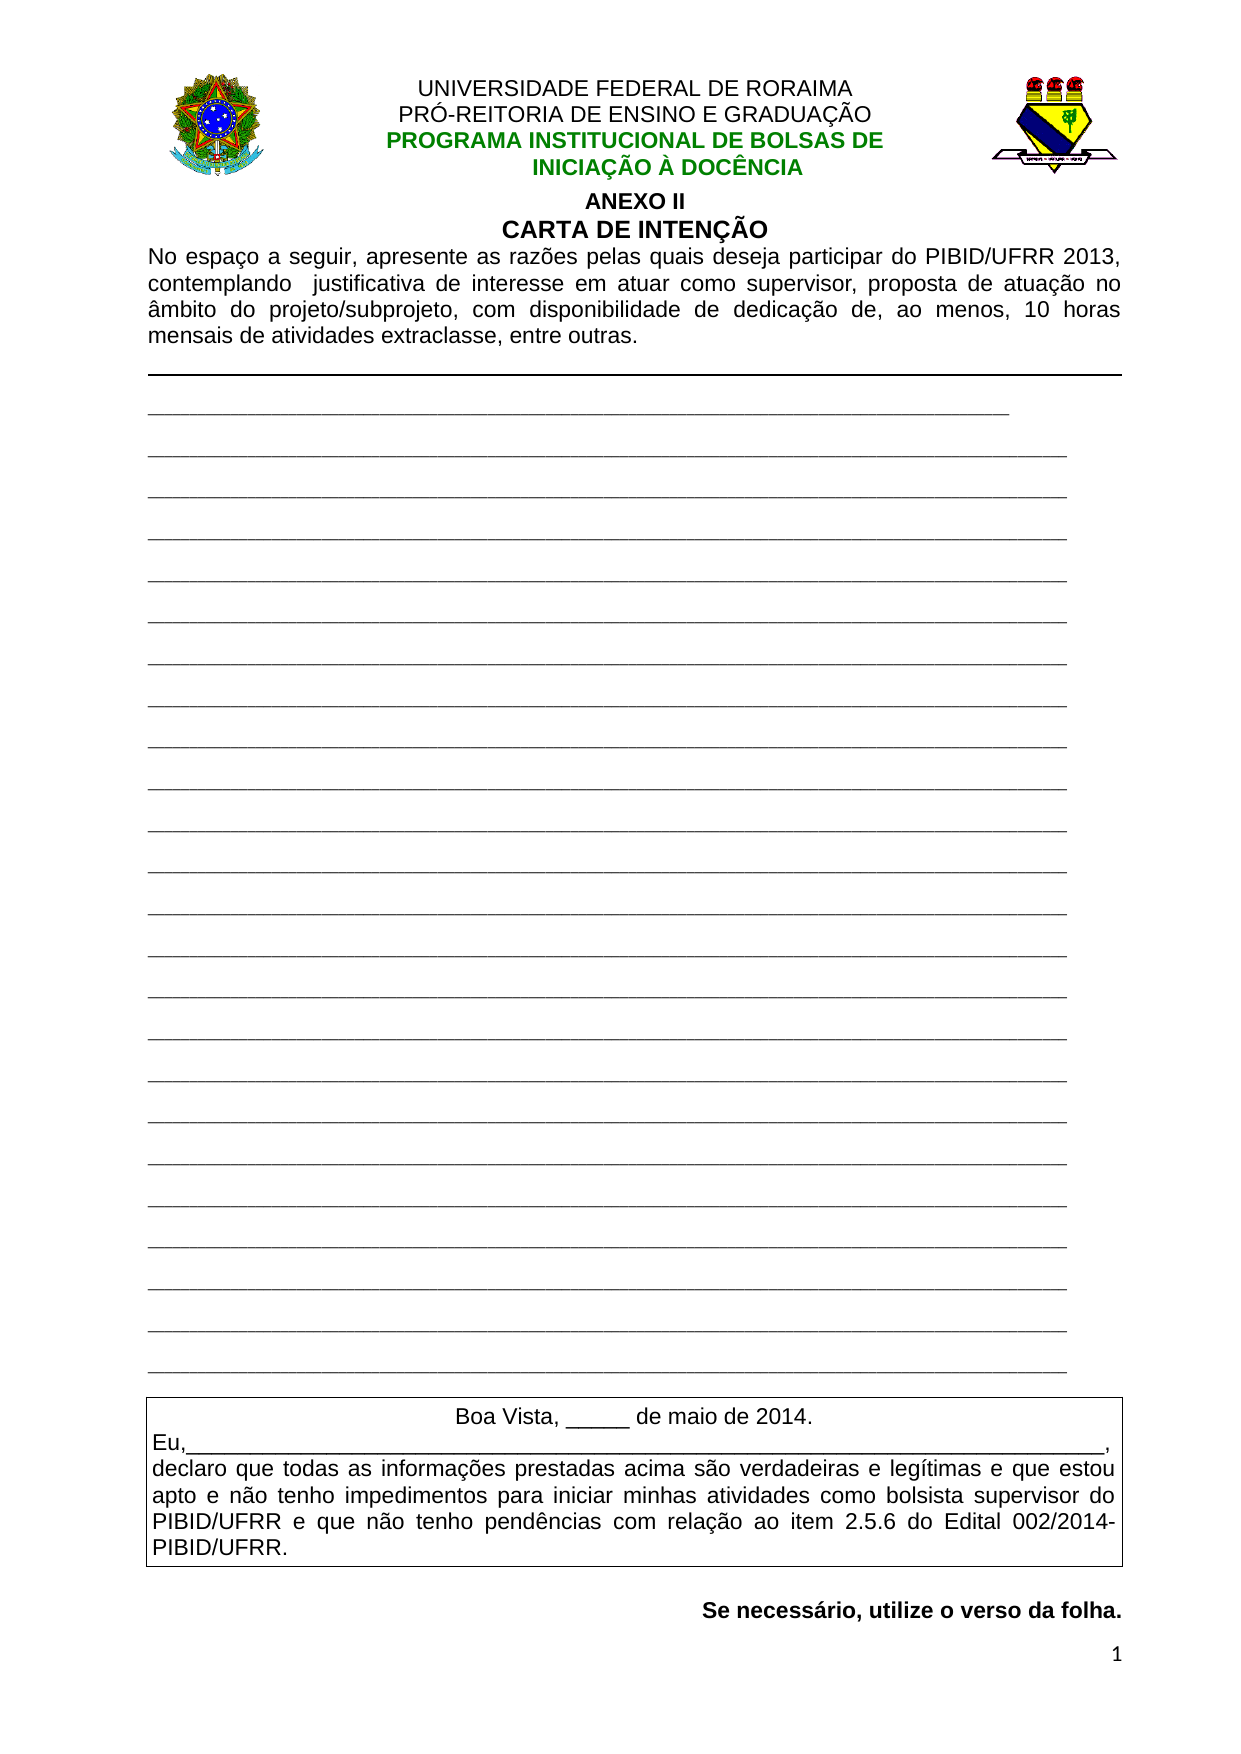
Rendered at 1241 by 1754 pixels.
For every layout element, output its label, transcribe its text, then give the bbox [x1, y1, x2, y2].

text _______________________________________________________________________________________________________________ [148, 1272, 1122, 1292]
picture [985, 75, 1129, 177]
text _______________________________________________________________________________________________________________ [148, 1063, 1122, 1084]
text PROGRAMA INSTITUCIONAL DE BOLSAS DE [148, 127, 985, 153]
text _______________________________________________________________________________________________________________ [148, 938, 1122, 959]
text CARTA DE INTENÇÃO [148, 214, 1122, 243]
text _______________________________________________________________________________________________________________ [148, 605, 1122, 626]
picture [167, 153, 207, 179]
text PRÓ-REITORIA DE ENSINO E GRADUAÇÃO [148, 101, 985, 127]
text _______________________________________________________________________________________________________________ [148, 1188, 1122, 1209]
text _______________________________________________________________________________________________________________ [148, 438, 1122, 459]
text _______________________________________________________________________________________________________________ [148, 1355, 1122, 1376]
text _______________________________________________________________________________________________________________ [148, 1313, 1122, 1334]
text _______________________________________________________________________________________________________________ [148, 772, 1122, 792]
text - Se necessário, utilize o verso da folha. [148, 1597, 1122, 1623]
text _______________________________________________________________________________________________________________ [148, 563, 1122, 584]
text _______________________________________________________________________________________________________________ [148, 647, 1122, 667]
text _______________________________________________________________________________________________________________ [148, 813, 1122, 834]
text No espaço a seguir, apresente as razões pelas quais deseja participar do PIBID/UFRR 2013, contemplando justificativa de interesse em atuar como supervisor, proposta de atuação no âmbito do projeto/subprojeto, com disponibilidade de dedicação de, ao menos, 10 horas mensais de atividades extraclasse, entre outras. [148, 243, 1122, 349]
text _______________________________________________________________________________________________________________ [148, 1022, 1122, 1042]
text _______________________________________________________________________________________________________________ [148, 897, 1122, 917]
text _______________________________________________________________________________________________________________ [148, 1105, 1122, 1126]
text _______________________________________________________________________________________________________________ [148, 522, 1122, 542]
text UNIVERSIDADE FEDERAL DE RORAIMA [148, 74, 1122, 101]
text _______________________________________________________________________________________________________________ [148, 1147, 1122, 1167]
text _______________________________________________________________________________________________________________ [148, 730, 1122, 751]
text _______________________________________________________________________________________________________________ [148, 855, 1122, 876]
text _______________________________________________________________________________________________________________ [148, 688, 1122, 709]
table_header Boa Vista, _____ de maio de 2014. Eu,________________________________________________________________________, declaro que todas as informações prestadas acima são verdadeiras e legítimas e que estou apto e não tenho impedimentos para iniciar minhas atividades como bolsista supervisor do PIBID/UFRR e que não tenho pendências com relação ao item 2.5.6 do Edital 002/2014-PIBID/UFRR. [147, 1398, 1122, 1566]
text _______________________________________________________________________________________________________________ [148, 1230, 1122, 1251]
text ANEXO II [148, 188, 1122, 214]
text _______________________________________________________________________________________________________________ [148, 980, 1122, 1001]
text ________________________________________________________________________________________________________ [148, 397, 1122, 417]
text INICIAÇÃO À DOCÊNCIA [207, 153, 1122, 180]
text _______________________________________________________________________________________________________________ [148, 480, 1122, 501]
